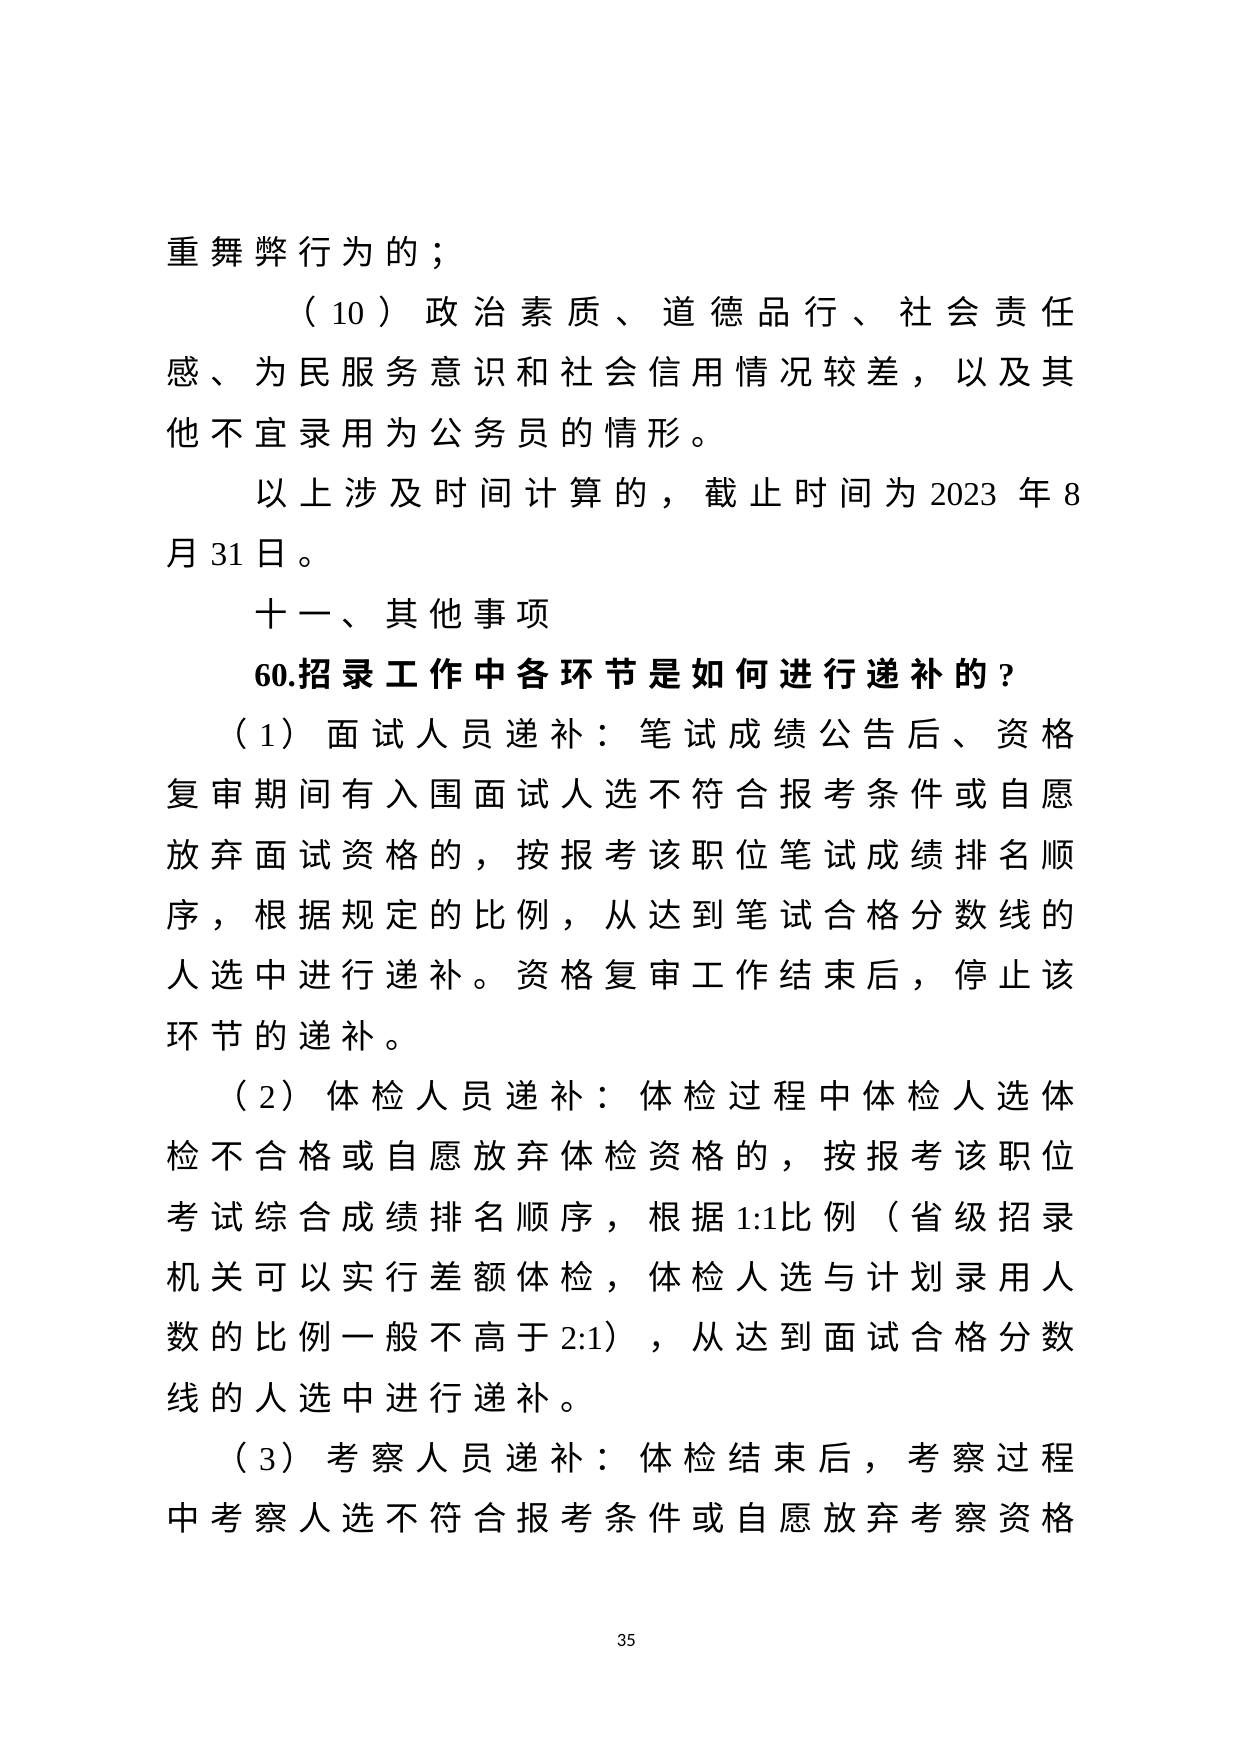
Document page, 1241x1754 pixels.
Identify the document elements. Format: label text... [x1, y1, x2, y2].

text 以上涉及时间计算的，截止时间为2023年8月31日。 [167, 461, 1085, 581]
text 十一、其他事项 [167, 581, 1085, 642]
text （10）政治素质、道德品行、社会责任感、为民服务意识和社会信用情况较差，以及其他不宜录用为公务员的情形。 [167, 280, 1085, 461]
text 60.招录工作中各环节是如何进行递补的? [167, 642, 1085, 702]
text （1）面试人员递补：笔试成绩公告后、资格复审期间有入围面试人选不符合报考条件或自愿放弃面试资格的，按报考该职位笔试成绩排名顺序，根据规定的比例，从达到笔试合格分数线的人选中进行递补。资格复审工作结束后，停止该环节的递补。 [167, 702, 1085, 1064]
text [167, 219, 1085, 280]
text （2）体检人员递补：体检过程中体检人选体检不合格或自愿放弃体检资格的，按报考该职位考试综合成绩排名顺序，根据1:1比例（省级招录机关可以实行差额体检，体检人选与计划录用人数的比例一般不高于2:1），从达到面试合格分数线的人选中进行递补。 [167, 1064, 1085, 1426]
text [167, 1426, 1085, 1546]
